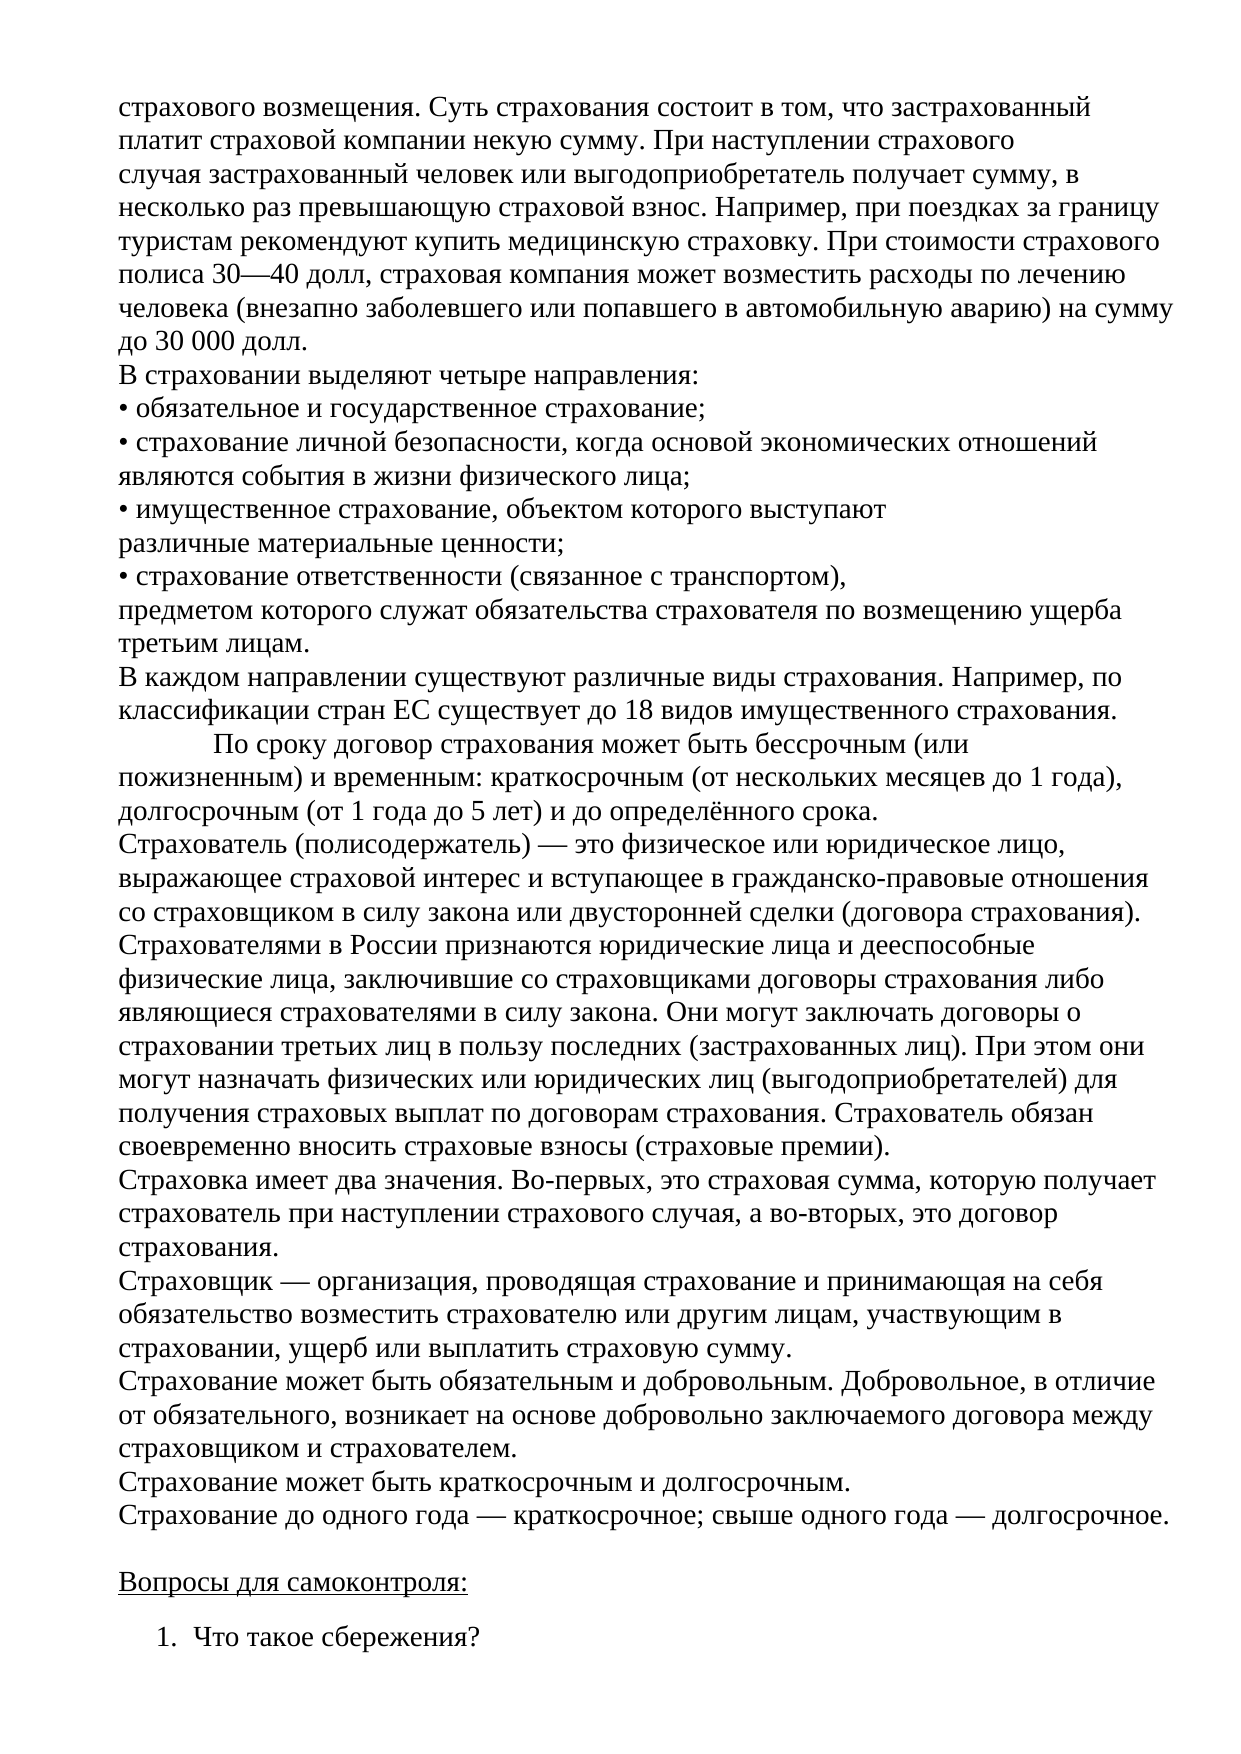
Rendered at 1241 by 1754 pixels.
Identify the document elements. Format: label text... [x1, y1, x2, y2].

text В страховании выделяют четыре направления: • обязательное и государственное страхование; • страхование личной безопасности, когда основой экономических отношений являются события в жизни физического лица; • имущественное страхование, объектом которого выступают различные материальные ценности; • страхование ответственности (связанное с транспортом), предметом которого служат обязательства страхователя по возмещению ущерба третьим лицам. В каждом направлении существуют различные виды страхования. Например, по классификации стран ЕС существует до 18 видов имущественного страхования. По сроку договор страхования может быть бессрочным (или пожизненным) и временным: краткосрочным (от нескольких месяцев до 1 года), долгосрочным (от 1 года до 5 лет) и до определённого срока. Страхователь (полисодержатель) — это физическое или юридическое лицо, выражающее страховой интерес и вступающее в гражданско-правовые отношения со страховщиком в силу закона или двусторонней сделки (договора страхования). Страхователями в России признаются юридические лица и дееспособные физические лица, заключившие со страховщиками договоры страхования либо являющиеся страхователями в силу закона. Они могут заключать договоры о страховании третьих лиц в пользу последних (застрахованных лиц). При этом они могут назначать физических или юридических лиц (выгодоприобретателей) для получения страховых выплат по договорам страхования. Страхователь обязан своевременно вносить страховые взносы (страховые премии). Страховка имеет два значения. Во-первых, это страховая сумма, которую получает страхователь при наступлении страхового случая, а во-вторых, это договор страхования. Страховщик — организация, проводящая страхование и принимающая на себя обязательство возместить страхователю или другим лицам, участвующим в страховании, ущерб или выплатить страховую сумму. Страхование может быть обязательным и добровольным. Добровольное, в отличие от обязательного, возникает на основе добровольно заключаемого договора между страховщиком и страхователем. [118, 357, 1181, 1464]
text Вопросы для самоконтроля: [118, 1564, 1181, 1598]
list Что такое сбережения? [156, 1619, 1181, 1652]
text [118, 89, 1181, 357]
text Страхование может быть краткосрочным и долгосрочным. Страхование до одного года — краткосрочное; свыше одного года — долгосрочное. [118, 1464, 1181, 1531]
